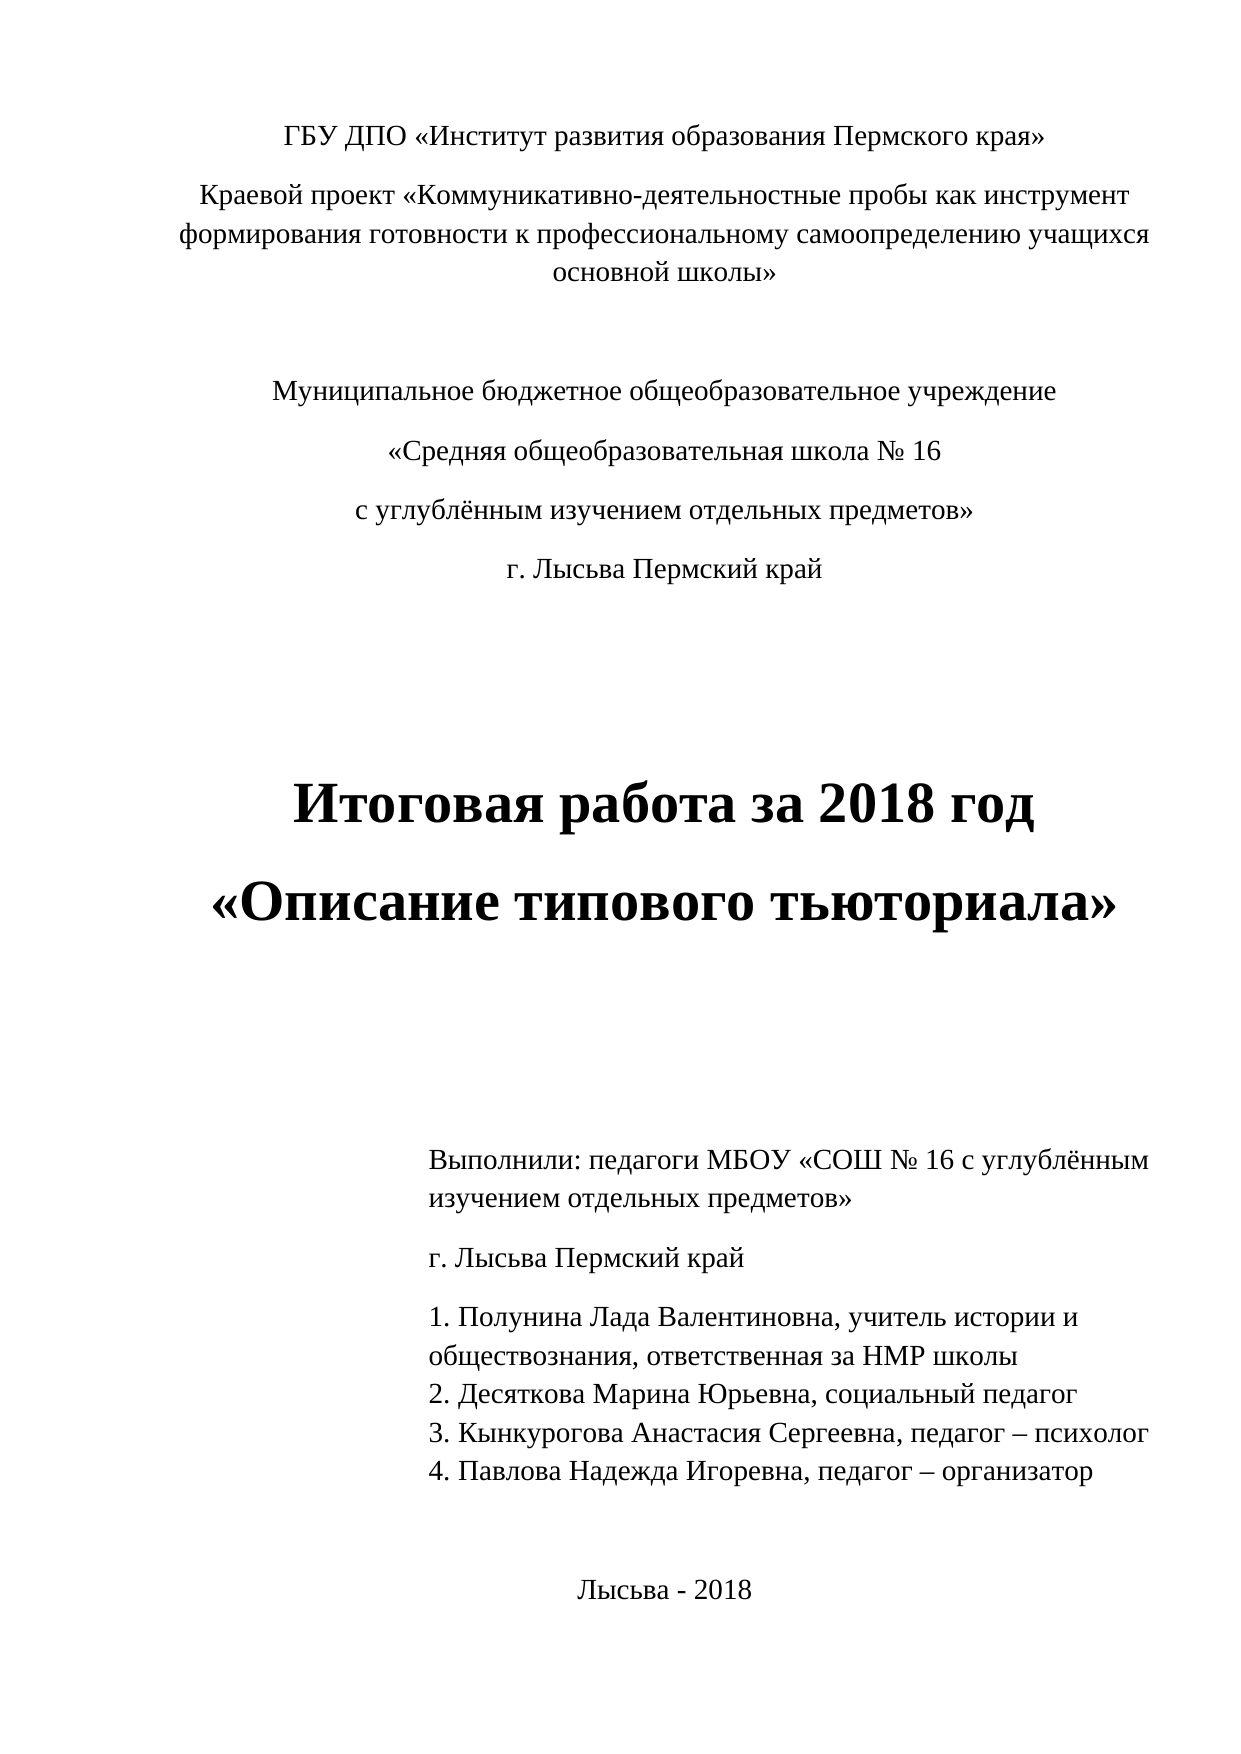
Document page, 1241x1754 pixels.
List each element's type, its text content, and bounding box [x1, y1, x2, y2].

text г. Лысьва Пермский край [177, 551, 1152, 585]
text Муниципальное бюджетное общеобразовательное учреждение [177, 373, 1152, 407]
list Десяткова Марина Юрьевна, социальный педагог [428, 1376, 1152, 1410]
text с углублённым изучением отдельных предметов» [177, 492, 1152, 526]
text Итоговая работа за 2018 год [177, 768, 1152, 835]
text Лысьва - 2018 [177, 1572, 1152, 1606]
text г. Лысьва Пермский край [428, 1240, 1152, 1273]
list Кынкурогова Анастасия Сергеевна, педагог – психолог [428, 1415, 1152, 1448]
list Павлова Надежда Игоревна, педагог – организатор [428, 1453, 1152, 1487]
text «Средняя общеобразовательная школа № 16 [177, 433, 1152, 466]
text «Описание типового тьюториала» [177, 866, 1152, 933]
text ГБУ ДПО «Институт развития образования Пермского края» [177, 118, 1152, 152]
list Полунина Лада Валентиновна, учитель истории и обществознания, ответственная за НМР школы [428, 1299, 1152, 1371]
text Краевой проект «Коммуникативно-деятельностные пробы как инструмент формирования готовности к профессиональному самоопределению учащихся основной школы» [177, 177, 1152, 288]
text Выполнили: педагоги МБОУ «СОШ № 16 с углублённым изучением отдельных предметов» [428, 1142, 1152, 1214]
